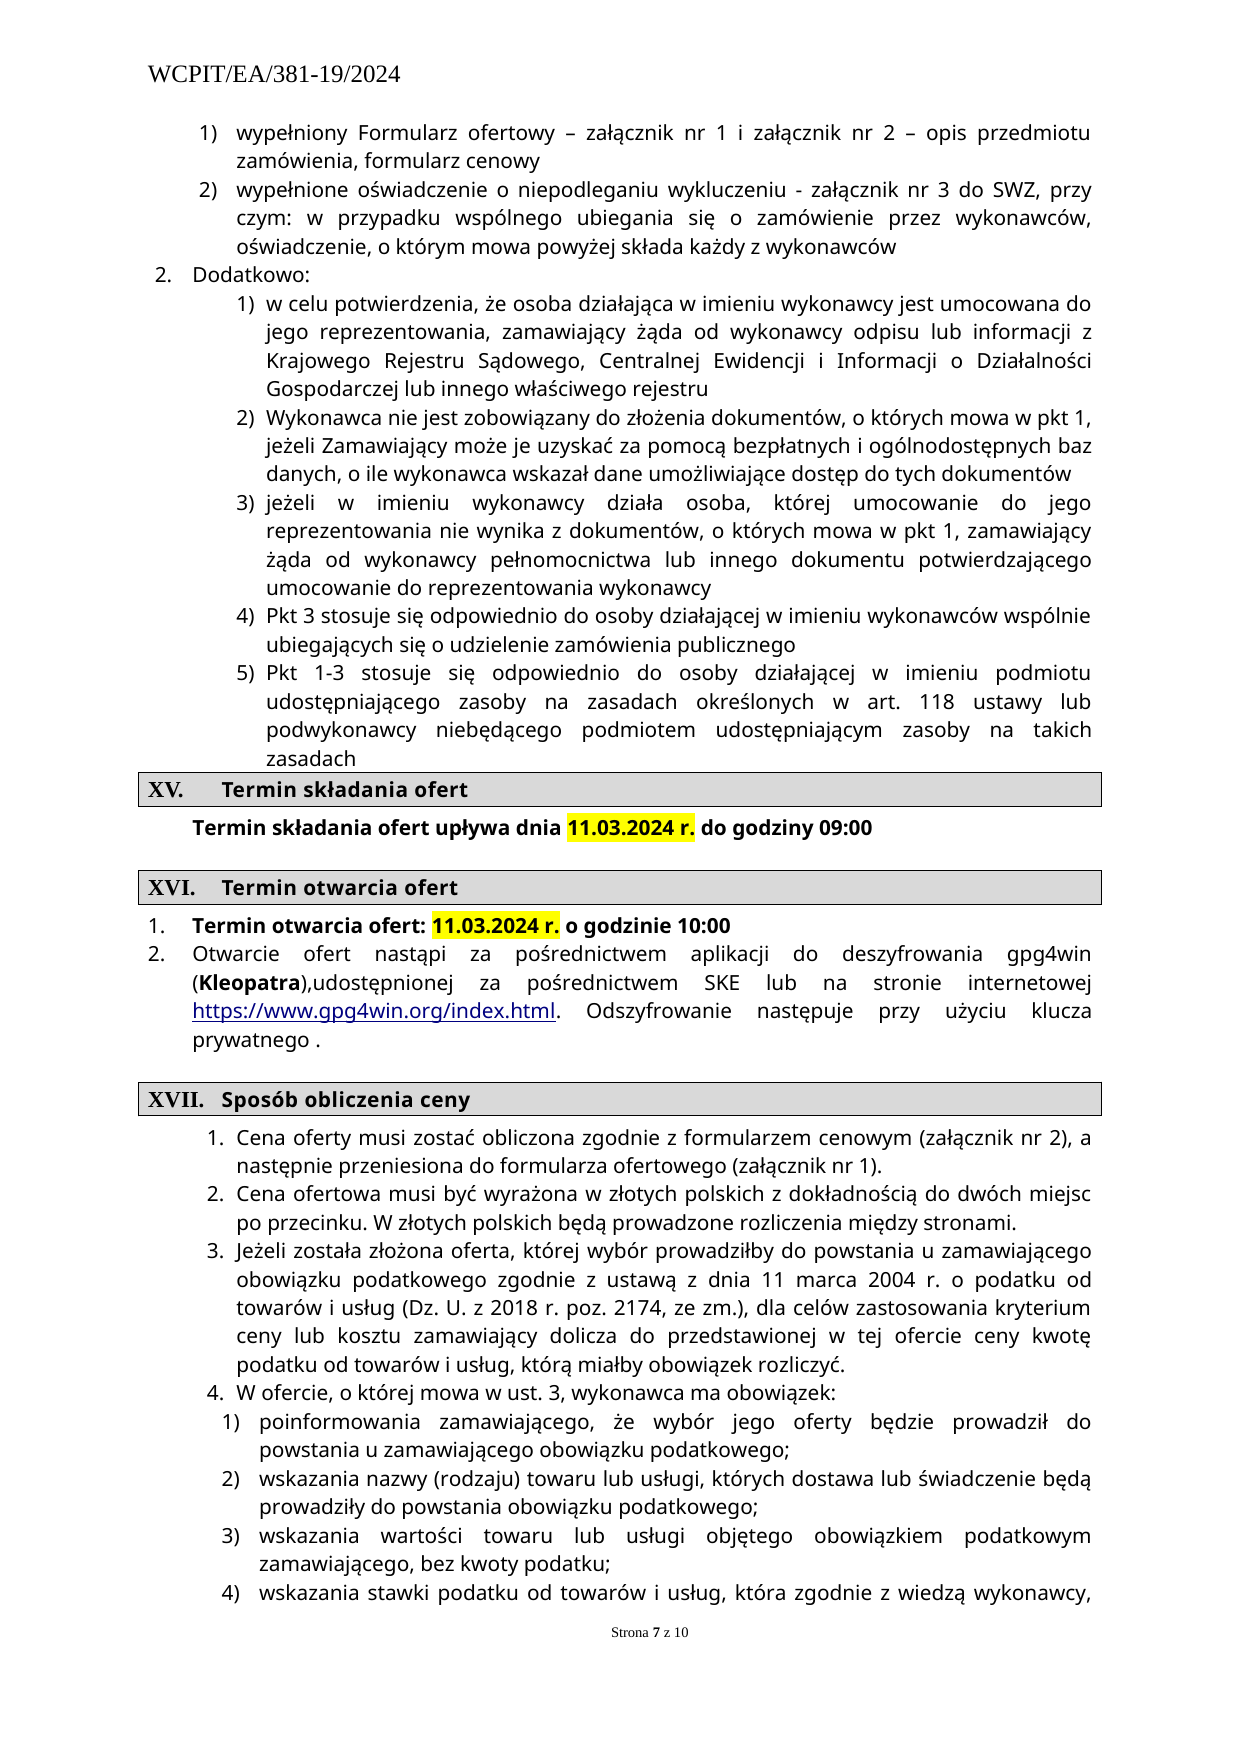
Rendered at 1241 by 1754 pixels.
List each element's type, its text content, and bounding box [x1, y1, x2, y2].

subtitle Sposób obliczenia ceny [139, 1083, 1101, 1115]
list Pkt 3 stosuje się odpowiednio do osoby działającej w imieniu wykonawców wspólnie ubiegających się o udzielenie zamówienia publicznego [236, 602, 1093, 658]
subtitle Termin otwarcia ofert [139, 871, 1101, 904]
list wskazania nazwy (rodzaju) towaru lub usługi, których dostawa lub świadczenie będą prowadziły do powstania obowiązku podatkowego; [221, 1464, 1093, 1521]
text Termin składania ofert upływa dnia 11.03.2024 r. do godziny 09:00 [695, 813, 1093, 842]
list poinformowania zamawiającego, że wybór jego oferty będzie prowadził do powstania u zamawiającego obowiązku podatkowego; [221, 1407, 1093, 1464]
list Pkt 1-3 stosuje się odpowiednio do osoby działającej w imieniu podmiotu udostępniającego zasoby na zasadach określonych w art. 118 ustawy lub podwykonawcy niebędącego podmiotem udostępniającym zasoby na takich zasadach [236, 658, 1093, 772]
list Jeżeli została złożona oferta, której wybór prowadziłby do powstania u zamawiającego obowiązku podatkowego zgodnie z ustawą z dnia 11 marca 2004 r. o podatku od towarów i usług (Dz. U. z 2018 r. poz. 2174, ze zm.), dla celów zastosowania kryterium ceny lub kosztu zamawiający dolicza do przedstawionej w tej ofercie ceny kwotę podatku od towarów i usług, którą miałby obowiązek rozliczyć. [207, 1236, 1093, 1378]
list wskazania wartości towaru lub usługi objętego obowiązkiem podatkowym zamawiającego, bez kwoty podatku; [221, 1521, 1093, 1578]
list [221, 1578, 1093, 1606]
list w celu potwierdzenia, że osoba działająca w imieniu wykonawcy jest umocowana do jego reprezentowania, zamawiający żąda od wykonawcy odpisu lub informacji z Krajowego Rejestru Sądowego, Centralnej Ewidencji i Informacji o Działalności Gospodarczej lub innego właściwego rejestru [236, 289, 1093, 403]
list Wykonawca nie jest zobowiązany do złożenia dokumentów, o których mowa w pkt 1, jeżeli Zamawiający może je uzyskać za pomocą bezpłatnych i ogólnodostępnych baz danych, o ile wykonawca wskazał dane umożliwiające dostęp do tych dokumentów [236, 403, 1093, 488]
subtitle Termin składania ofert [139, 773, 1101, 806]
list Cena ofertowa musi być wyrażona w złotych polskich z dokładnością do dwóch miejsc po przecinku. W złotych polskich będą prowadzone rozliczenia między stronami. [207, 1179, 1093, 1236]
list Dodatkowo: [154, 260, 1093, 289]
list Termin otwarcia ofert: 11.03.2024 r. o godzinie 10:00 [560, 911, 1093, 939]
list wypełniony Formularz ofertowy – załącznik nr 1 i załącznik nr 2 – opis przedmiotu zamówienia, formularz cenowy [199, 118, 1093, 175]
list Cena oferty musi zostać obliczona zgodnie z formularzem cenowym (załącznik nr 2), a następnie przeniesiona do formularza ofertowego (załącznik nr 1). [207, 1123, 1093, 1179]
list Termin otwarcia ofert: 11.03.2024 r. o godzinie 10:00 [148, 911, 432, 939]
list wypełnione oświadczenie o niepodleganiu wykluczeniu - załącznik nr 3 do SWZ, przy czym: w przypadku wspólnego ubiegania się o zamówienie przez wykonawców, oświadczenie, o którym mowa powyżej składa każdy z wykonawców [199, 175, 1093, 260]
text Termin składania ofert upływa dnia 11.03.2024 r. do godziny 09:00 [192, 813, 567, 842]
list Otwarcie ofert nastąpi za pośrednictwem aplikacji do deszyfrowania gpg4win (Kleopatra),udostępnionej za pośrednictwem SKE lub na stronie internetowej https://www.gpg4win.org/index.html. Odszyfrowanie następuje przy użyciu klucza prywatnego . [148, 939, 1093, 1053]
list jeżeli w imieniu wykonawcy działa osoba, której umocowanie do jego reprezentowania nie wynika z dokumentów, o których mowa w pkt 1, zamawiający żąda od wykonawcy pełnomocnictwa lub innego dokumentu potwierdzającego umocowanie do reprezentowania wykonawcy [236, 488, 1093, 602]
list W ofercie, o której mowa w ust. 3, wykonawca ma obowiązek: [207, 1378, 1093, 1407]
